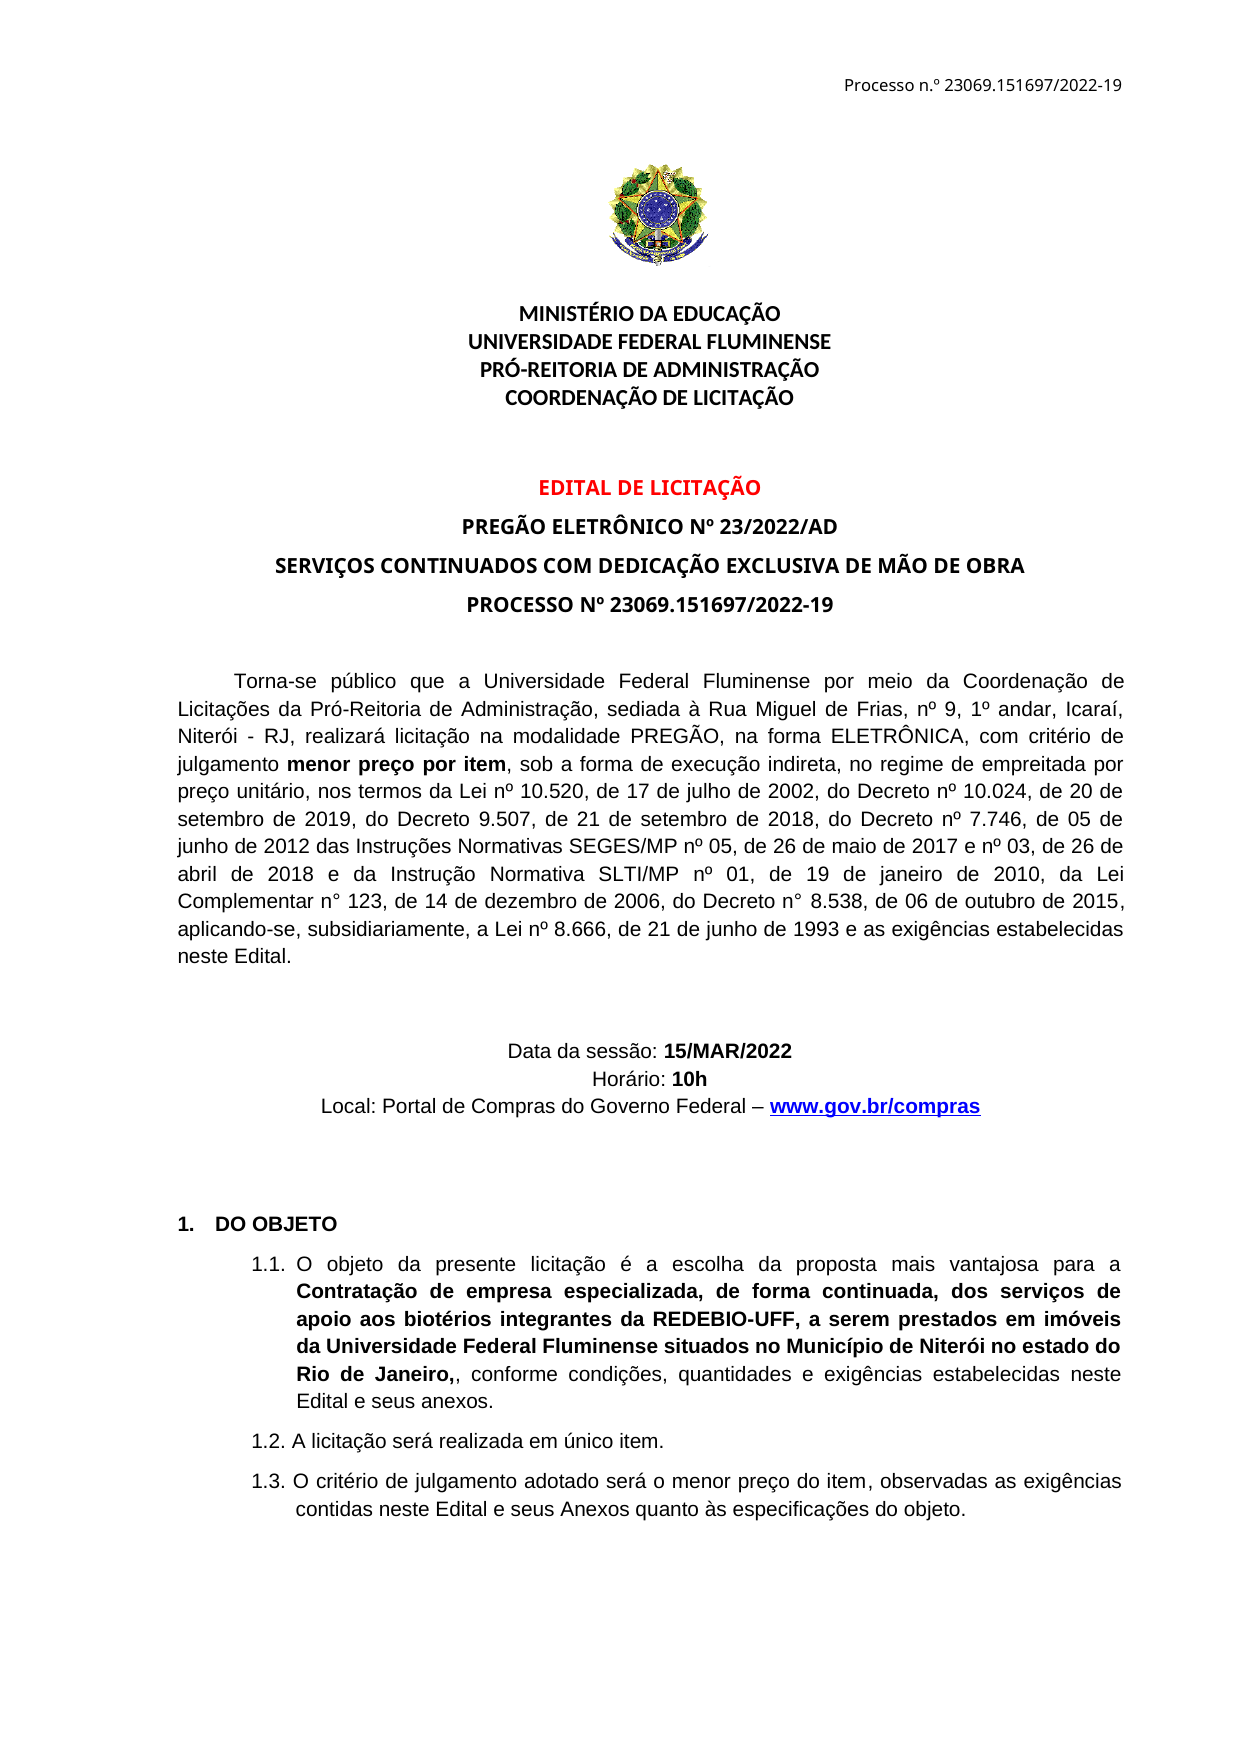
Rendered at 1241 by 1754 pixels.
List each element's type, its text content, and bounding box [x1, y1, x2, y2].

list DO OBJETO [177, 1211, 1124, 1235]
text Torna-se público que a Universidade Federal Fluminense por meio da Coordenação de Licitações da Pró-Reitoria de Administração, sediada à Rua Miguel de Frias, nº 9, 1º andar, Icaraí, Niterói - RJ, realizará licitação na modalidade PREGÃO, na forma ELETRÔNICA, com critério de julgamento menor preço por item, sob a forma de execução indireta, no regime de empreitada por preço unitário, nos termos da Lei nº 10.520, de 17 de julho de 2002, do Decreto nº 10.024, de 20 de setembro de 2019, do Decreto 9.507, de 21 de setembro de 2018, do Decreto nº 7.746, de 05 de junho de 2012 das Instruções Normativas SEGES/MP nº 05, de 26 de maio de 2017 e nº 03, de 26 de abril de 2018 e da Instrução Normativa SLTI/MP nº 01, de 19 de janeiro de 2010, da Lei Complementar n° 123, de 14 de dezembro de 2006, do Decreto n° 8.538, de 06 de outubro de 2015, aplicando-se, subsidiariamente, a Lei nº 8.666, de 21 de junho de 1993 e as exigências estabelecidas neste Edital. [177, 669, 1125, 968]
subtitle UNIVERSIDADE FEDERAL FLUMINENSE [177, 327, 1122, 355]
text MINISTÉRIO DA EDUCAÇÃO [177, 299, 1122, 327]
text Horário: 10h [177, 1066, 1122, 1090]
list O objeto da presente licitação é a escolha da proposta mais vantajosa para a Contratação de empresa especializada, de forma continuada, dos serviços de apoio aos biotérios integrantes da REDEBIO-UFF, a serem prestados em imóveis da Universidade Federal Fluminense situados no Município de Niterói no estado do Rio de Janeiro,, conforme condições, quantidades e exigências estabelecidas neste Edital e seus anexos. [251, 1251, 1122, 1413]
text PREGÃO ELETRÔNICO Nº 23/2022/AD [177, 512, 1122, 541]
text EDITAL DE LICITAÇÃO [177, 473, 1122, 502]
picture [605, 163, 711, 267]
text PROCESSO Nº 23069.151697/2022-19 [177, 590, 1122, 618]
text SERVIÇOS CONTINUADOS COM DEDICAÇÃO EXCLUSIVA DE MÃO DE OBRA [177, 551, 1122, 579]
text Local: Portal de Compras do Governo Federal – www.gov.br/compras [177, 1094, 1124, 1118]
text PRÓ-REITORIA DE ADMINISTRAÇÃO [177, 355, 1122, 383]
text COORDENAÇÃO DE LICITAÇÃO [177, 383, 1122, 411]
text Data da sessão: 15/MAR/2022 [177, 1039, 1122, 1063]
text 1.2. A licitação será realizada em único item. [251, 1429, 1122, 1453]
text 1.3. O critério de julgamento adotado será o menor preço do item, observadas as exigências contidas neste Edital e seus Anexos quanto às especificações do objeto. [251, 1469, 1122, 1520]
